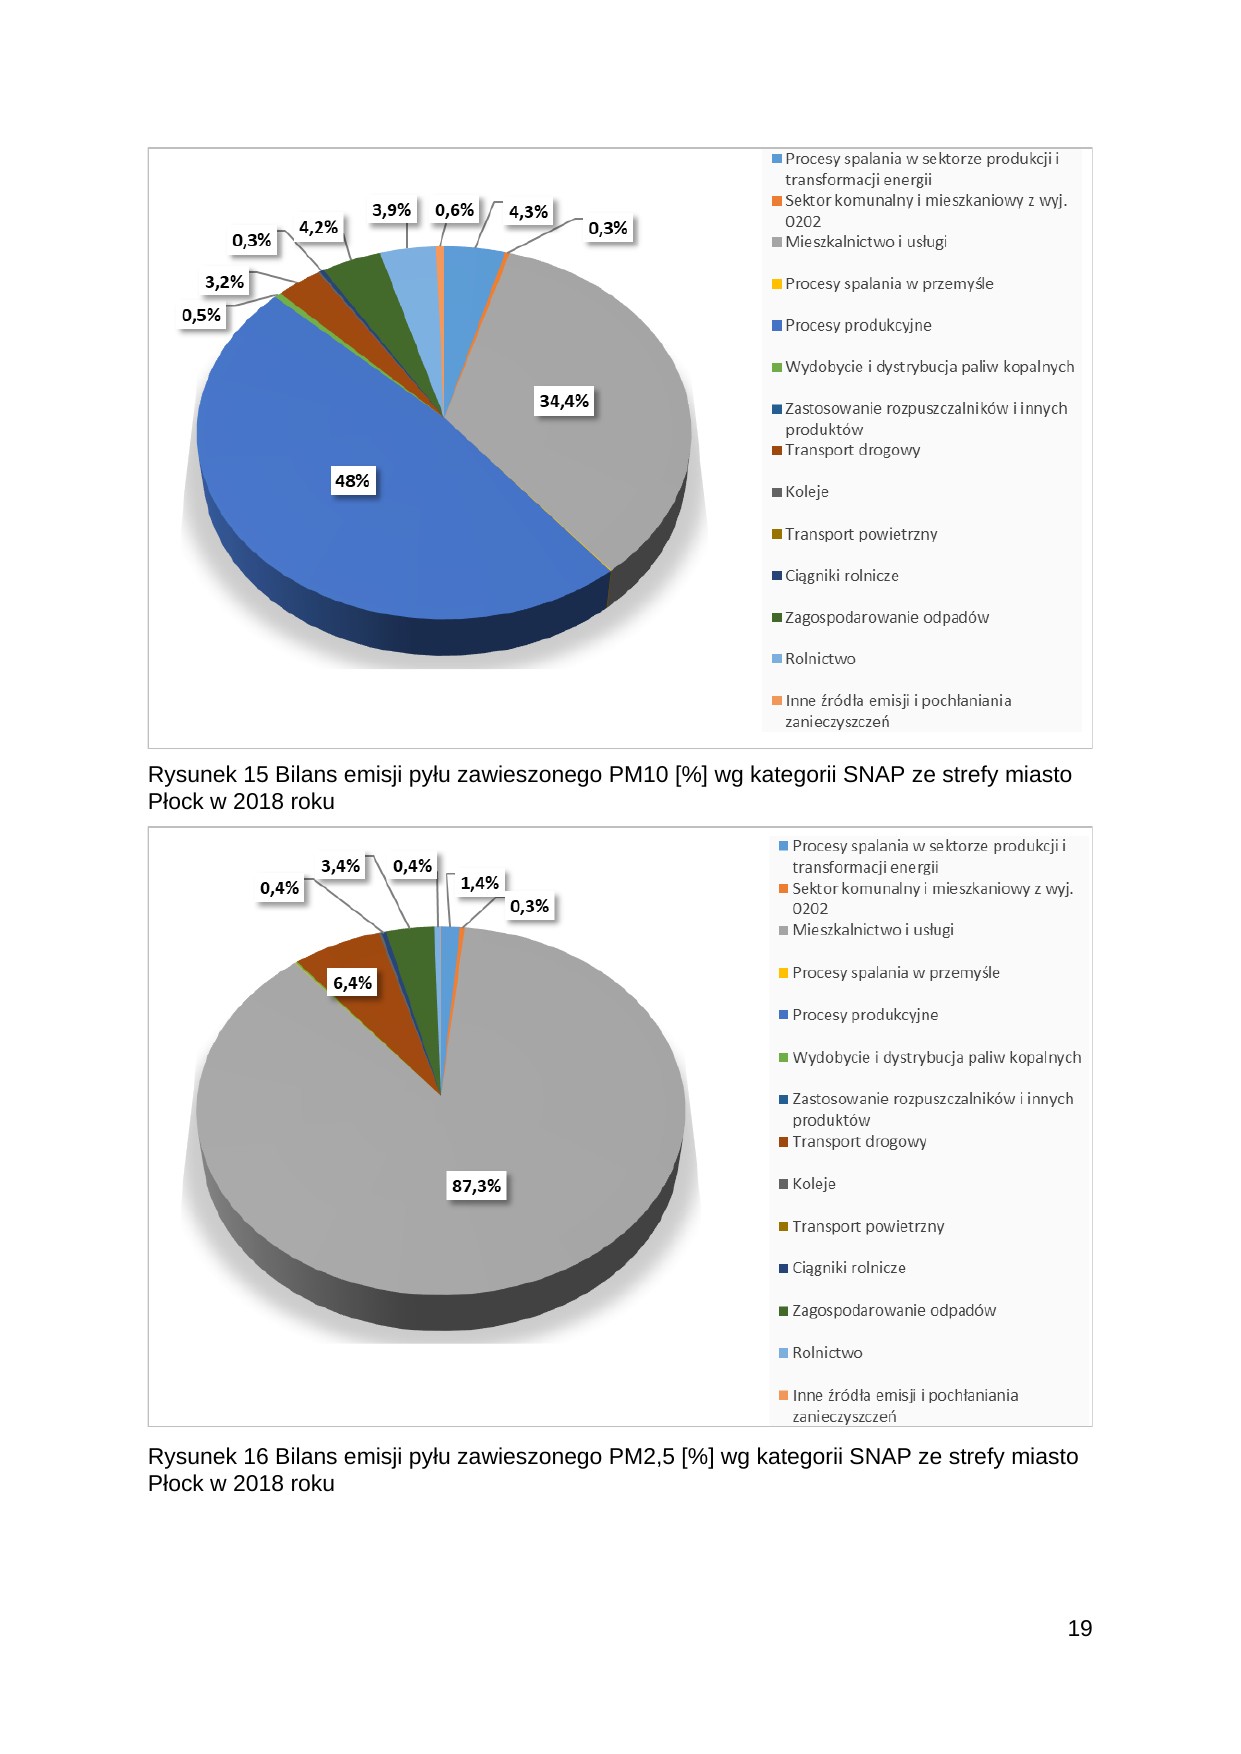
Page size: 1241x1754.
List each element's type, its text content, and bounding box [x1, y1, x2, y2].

text Rysunek 15 Bilans emisji pyłu zawieszonego PM10 [%] wg kategorii SNAP ze strefy miasto Płock w 2018 roku [148, 761, 1093, 814]
picture [147, 147, 1093, 749]
text Rysunek 16 Bilans emisji pyłu zawieszonego PM2,5 [%] wg kategorii SNAP ze strefy miasto Płock w 2018 roku [148, 1443, 1093, 1496]
picture [147, 826, 1093, 1427]
